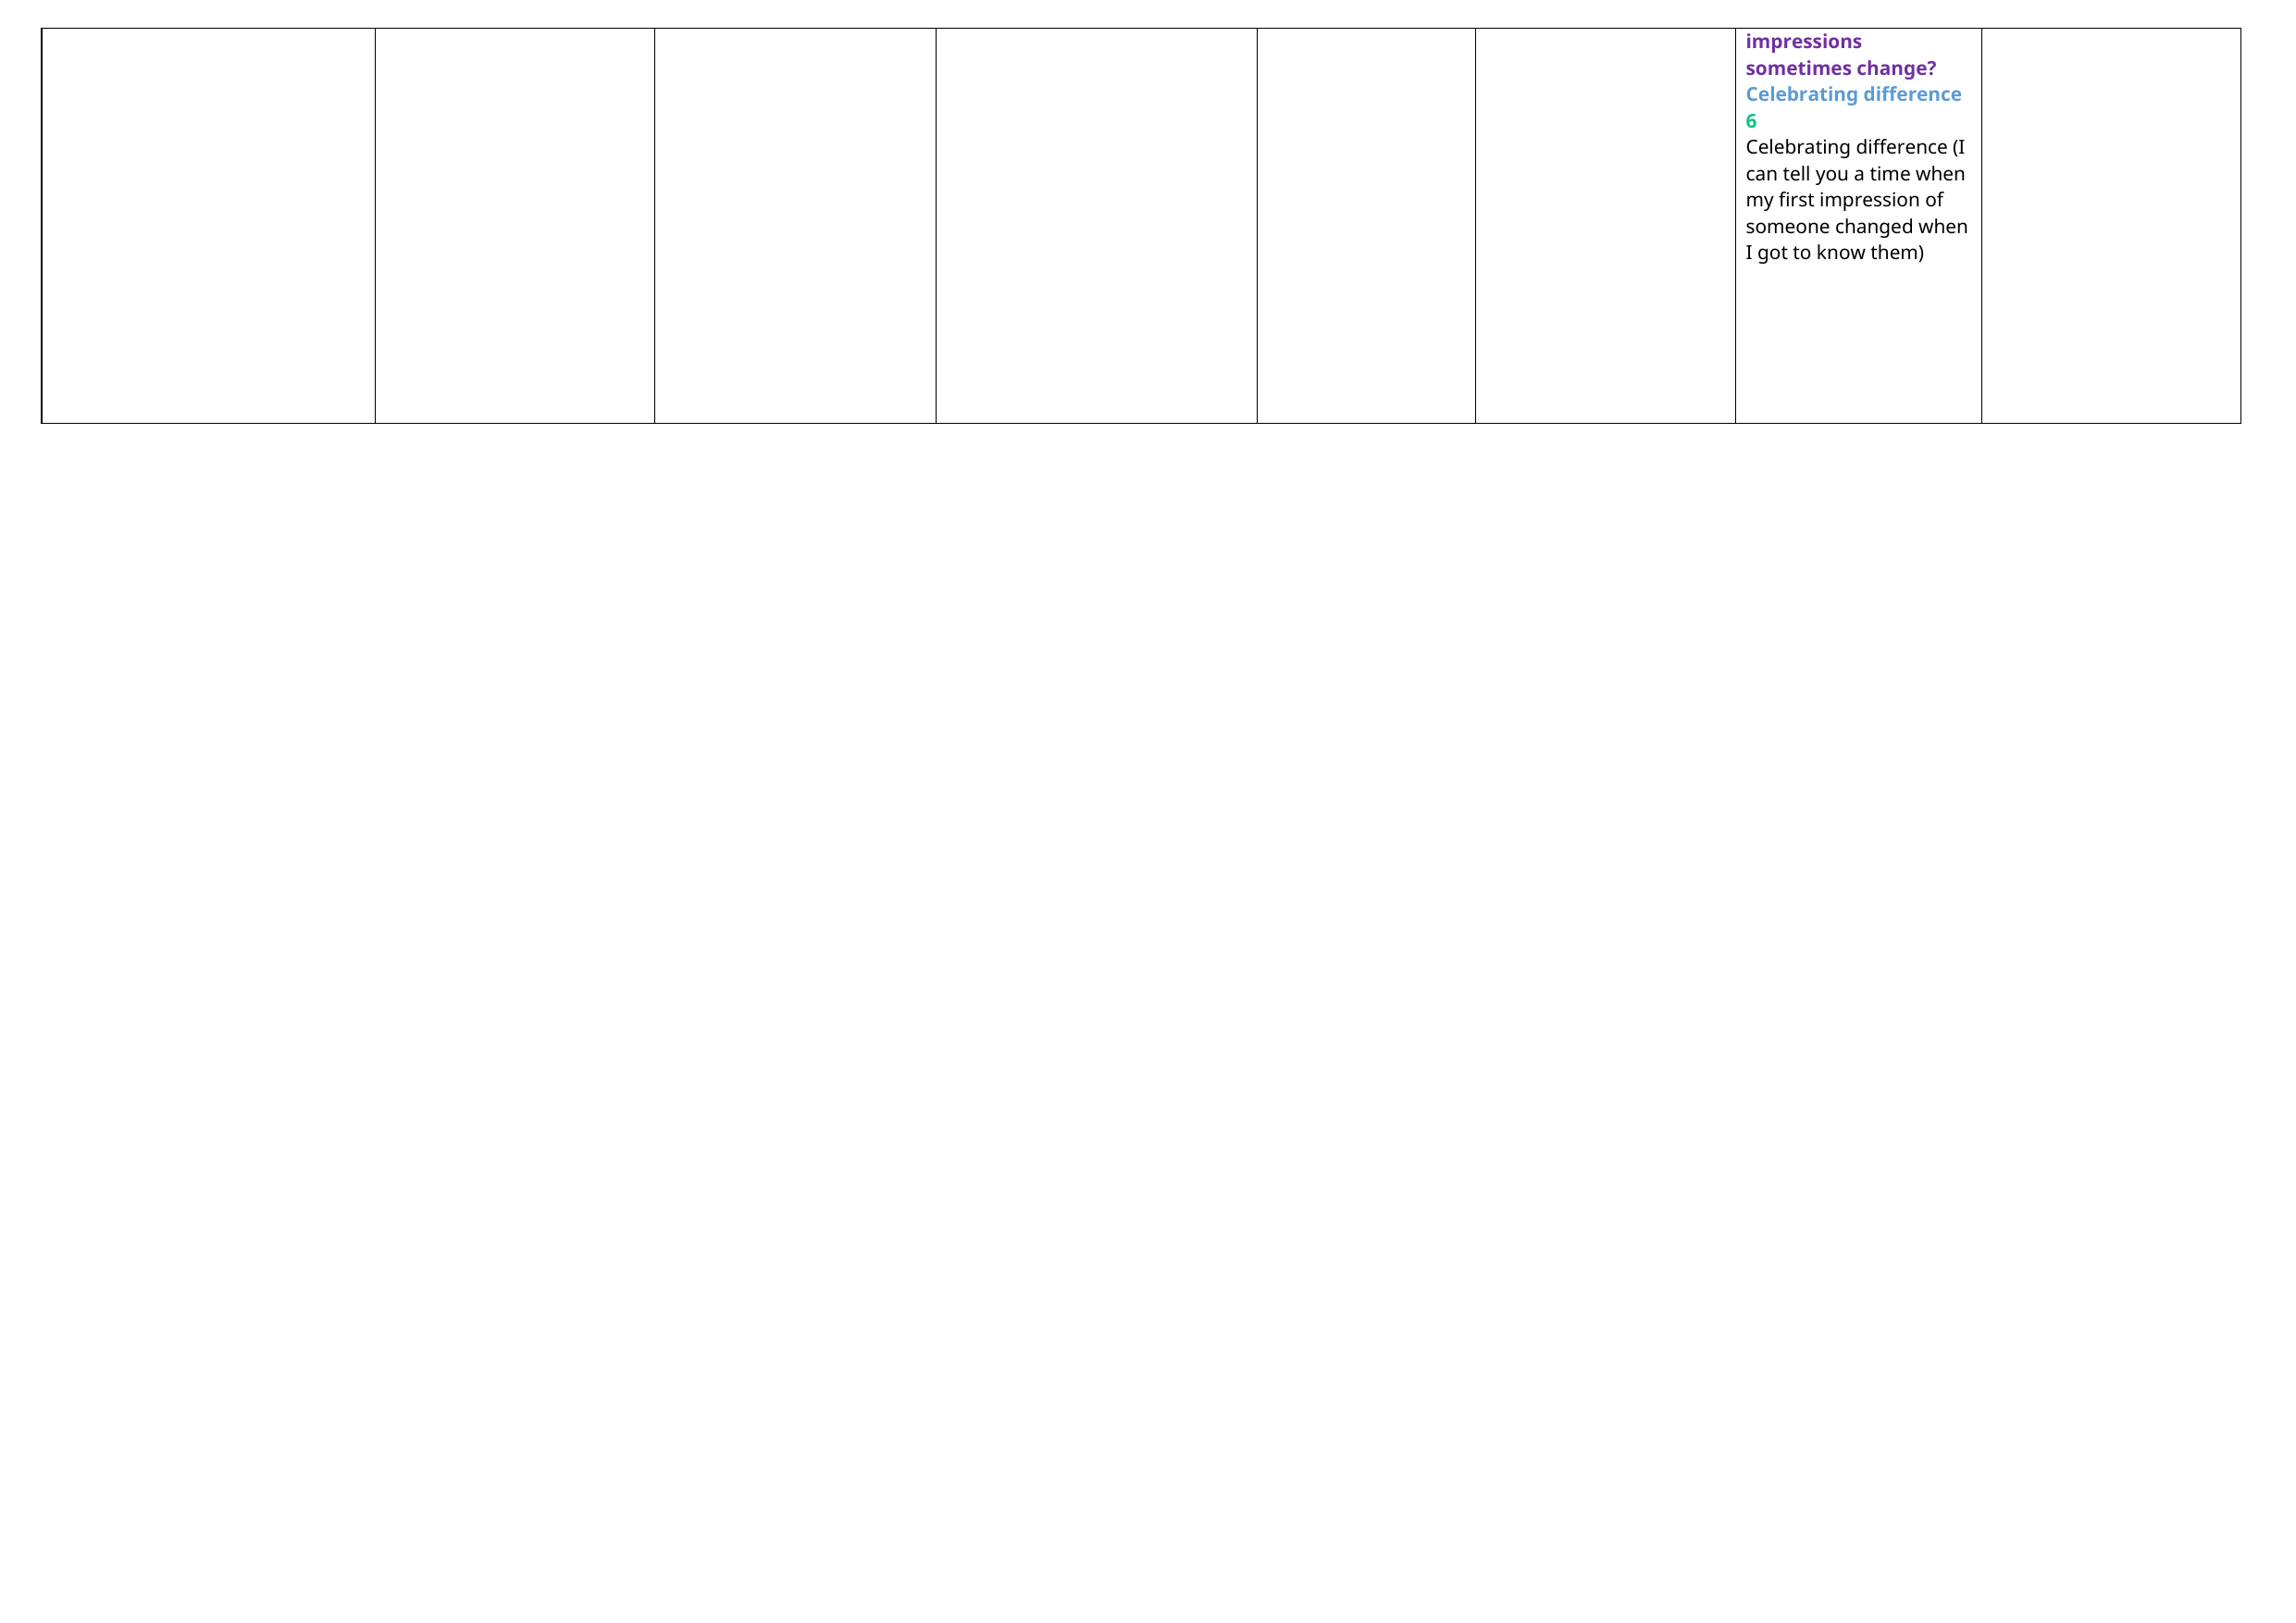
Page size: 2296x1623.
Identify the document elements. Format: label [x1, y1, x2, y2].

table_cell [937, 29, 1257, 423]
table_cell [1982, 29, 2240, 423]
table_cell [376, 29, 654, 423]
table_cell [43, 29, 375, 423]
table_cell [1736, 29, 1981, 423]
table_cell [1258, 29, 1475, 423]
table_cell [1476, 29, 1735, 423]
table_cell [655, 29, 936, 423]
